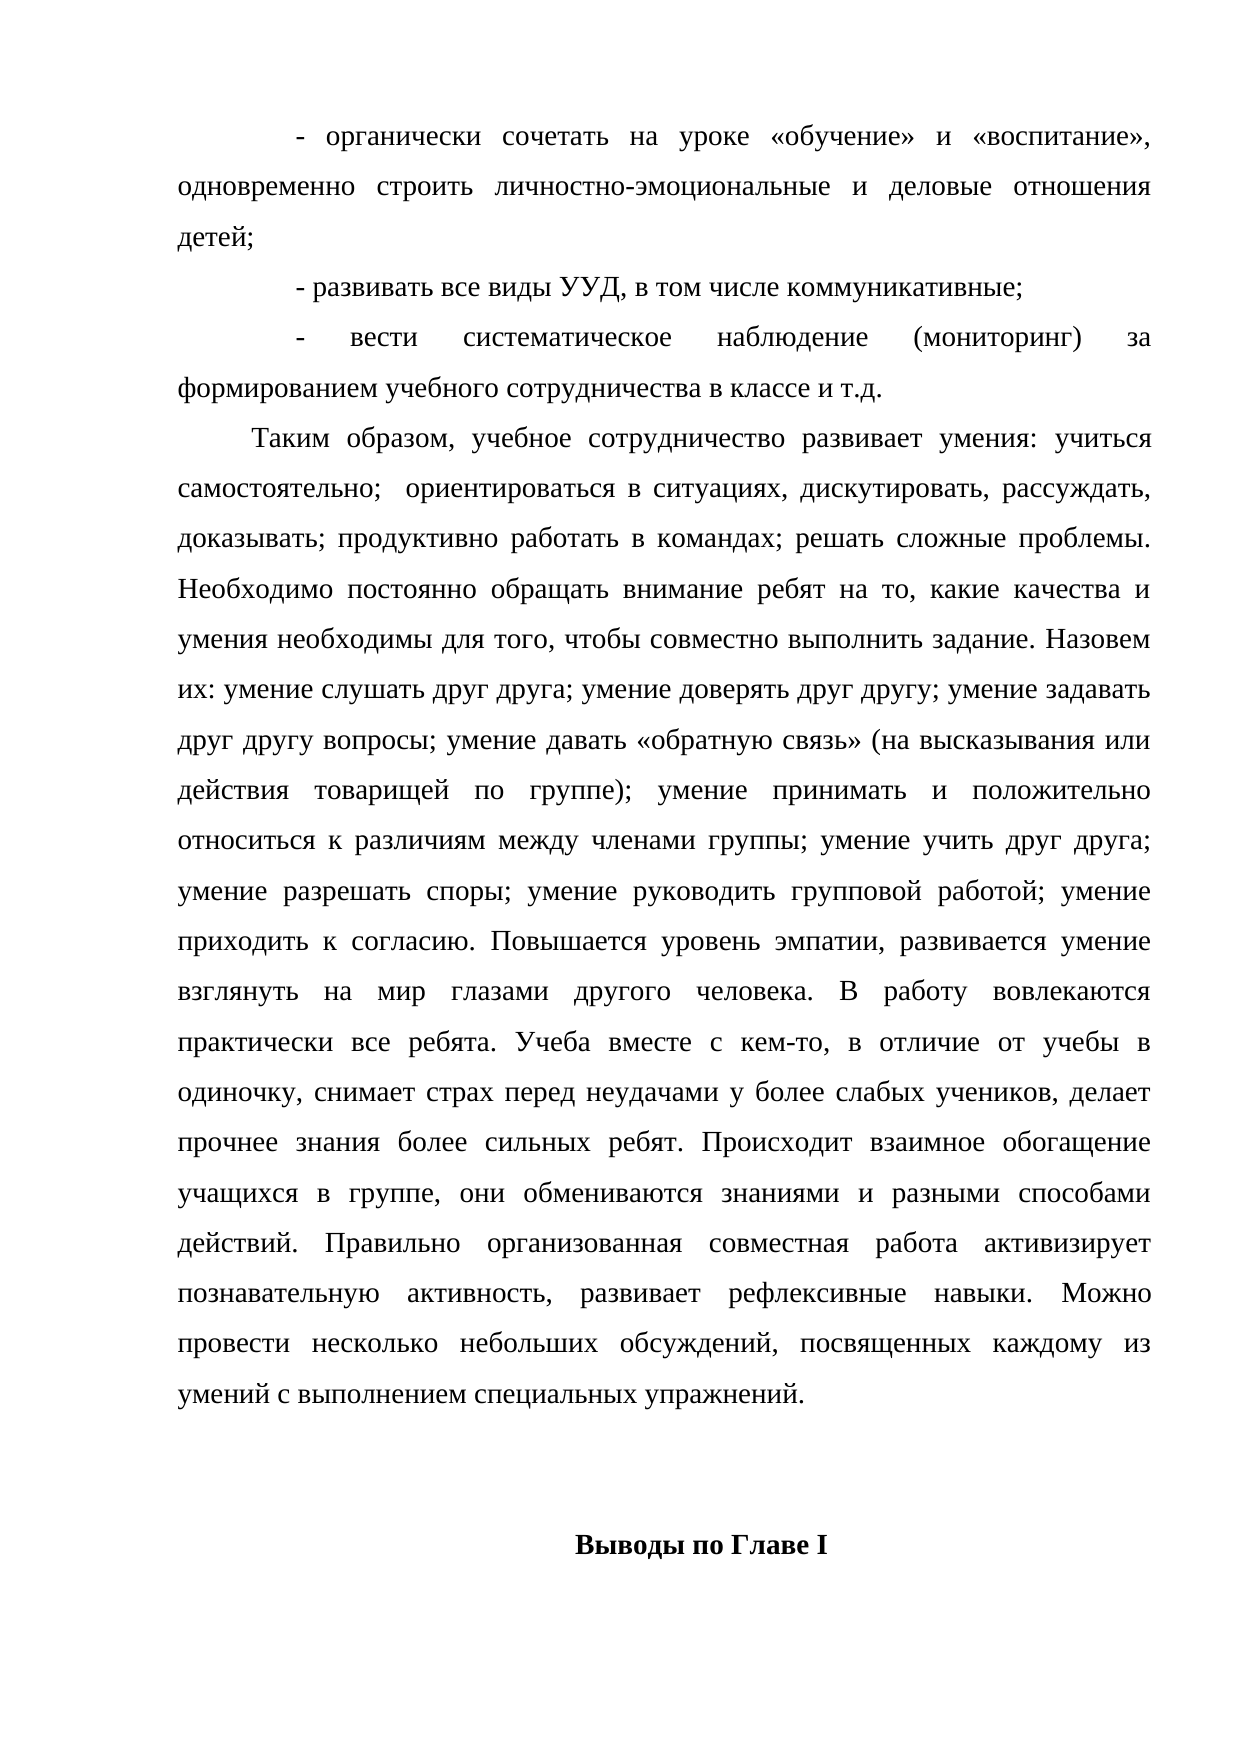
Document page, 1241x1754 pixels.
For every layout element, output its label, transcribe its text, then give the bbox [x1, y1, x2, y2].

text - вести систематическое наблюдение (мониторинг) за формированием учебного сотрудничества в классе и т.д. [177, 319, 1152, 403]
text Таким образом, учебное сотрудничество развивает умения: учиться самостоятельно; ориентироваться в ситуациях, дискутировать, рассуждать, доказывать; продуктивно работать в командах; решать сложные проблемы. Необходимо постоянно обращать внимание ребят на то, какие качества и умения необходимы для того, чтобы совместно выполнить задание. Назовем их: умение слушать друг друга; умение доверять друг другу; умение задавать друг другу вопросы; умение давать «обратную связь» (на высказывания или действия товарищей по группе); умение принимать и положительно относиться к различиям между членами группы; умение учить друг друга; умение разрешать споры; умение руководить групповой работой; умение приходить к согласию. Повышается уровень эмпатии, развивается умение взглянуть на мир глазами другого человека. В работу вовлекаются практически все ребята. Учеба вместе с кем-то, в отличие от учебы в одиночку, снимает страх перед неудачами у более слабых учеников, делает прочнее знания более сильных ребят. Происходит взаимное обогащение учащихся в группе, они обмениваются знаниями и разными способами действий. Правильно организованная совместная работа активизирует познавательную активность, развивает рефлексивные навыки. Можно провести несколько небольших обсуждений, посвященных каждому из умений с выполнением специальных упражнений. [177, 420, 1152, 1409]
text Выводы по Главе I [177, 1527, 1152, 1560]
text - органически сочетать на уроке «обучение» и «воспитание», одновременно строить личностно-эмоциональные и деловые отношения детей; [177, 118, 1152, 252]
text - развивать все виды УУД, в том числе коммуникативные; [177, 269, 1152, 303]
